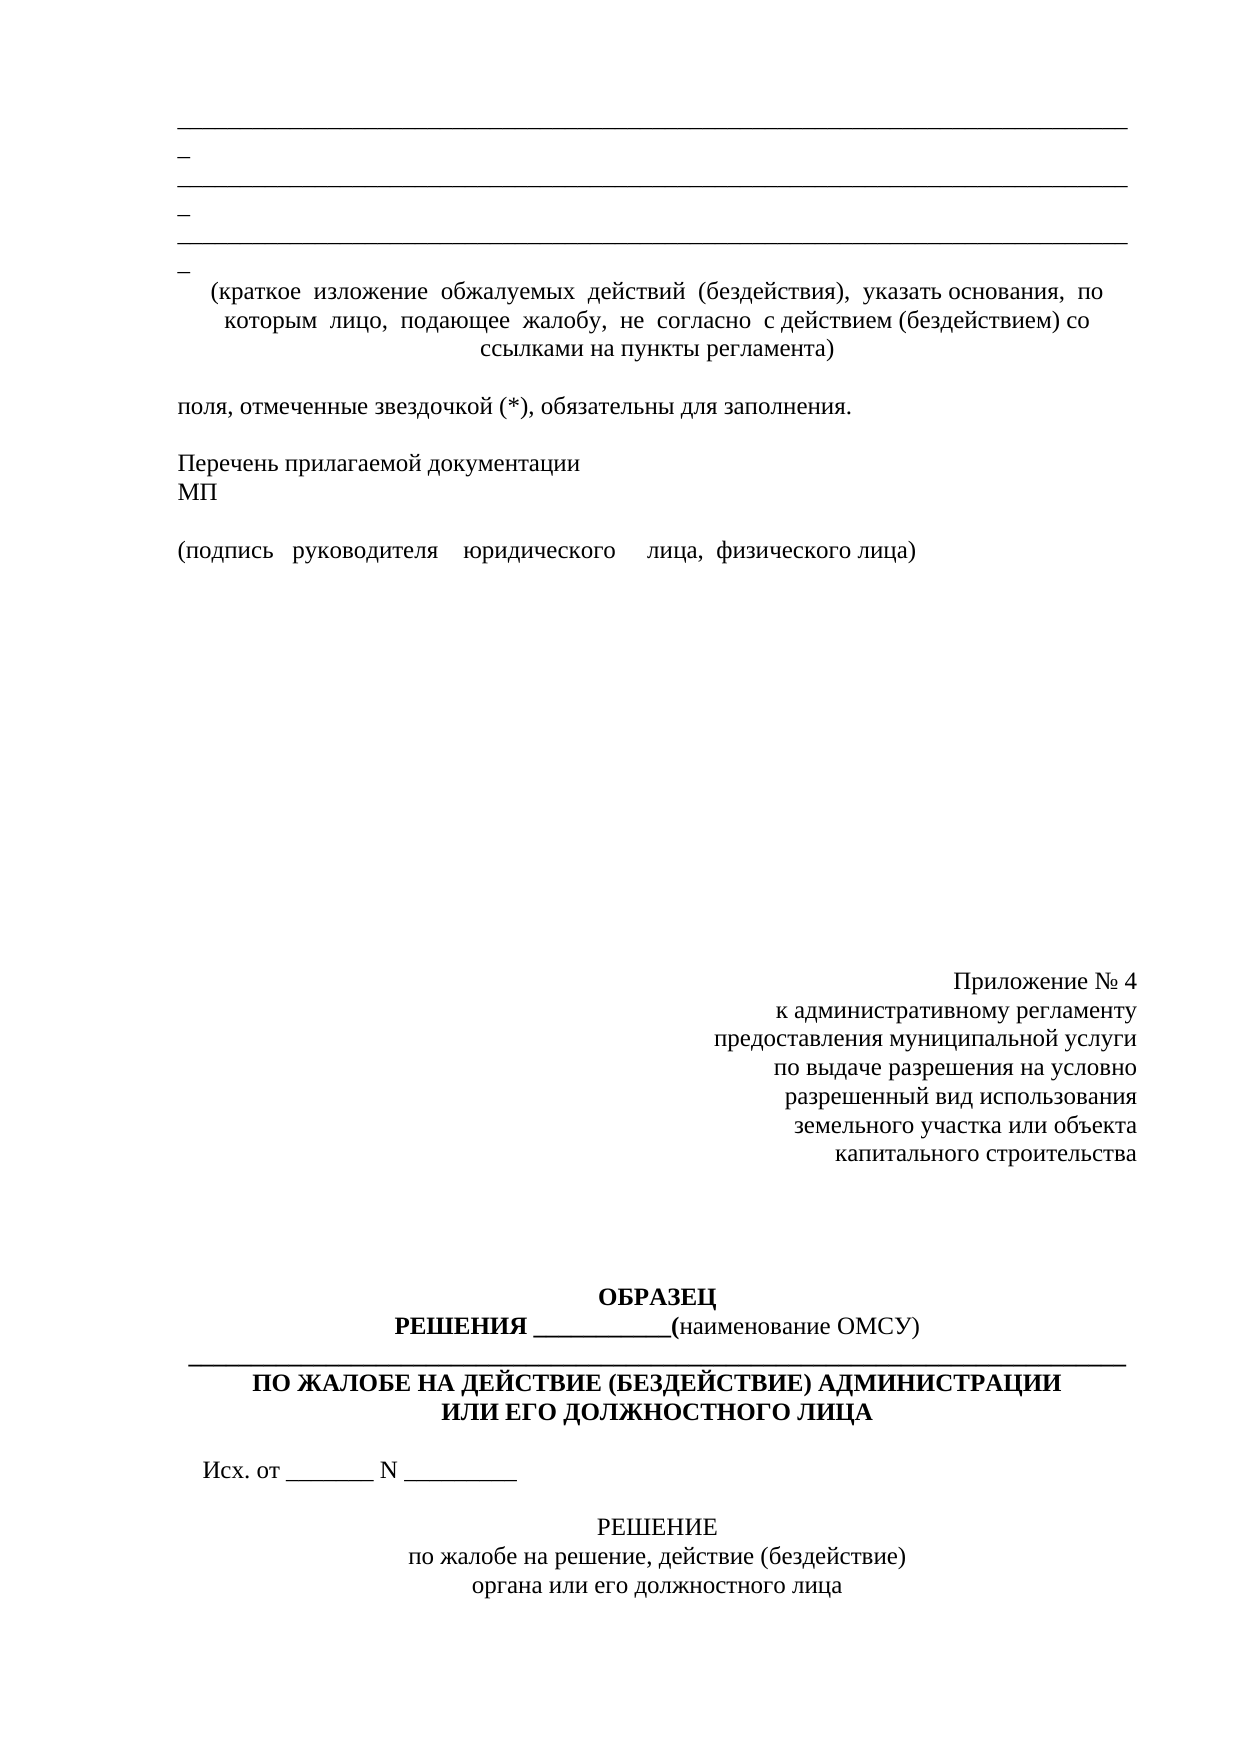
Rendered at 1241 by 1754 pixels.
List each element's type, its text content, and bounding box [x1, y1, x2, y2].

text МП [177, 477, 1137, 506]
text (подпись руководителя юридического лица, физического лица) [177, 535, 1137, 563]
text органа или его должностного лица [177, 1570, 1137, 1598]
text к административному регламенту [177, 995, 1137, 1023]
text разрешенный вид использования [177, 1081, 1137, 1110]
text капитального строительства [177, 1138, 1137, 1167]
text РЕШЕНИЕ [177, 1512, 1137, 1541]
text Приложение № 4 [177, 966, 1137, 995]
text земельного участка или объекта [177, 1110, 1137, 1138]
text ОБРАЗЕЦ [177, 1282, 1137, 1311]
text Исх. от _______ N _________ [177, 1455, 1137, 1483]
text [177, 103, 1137, 161]
text Перечень прилагаемой документации [177, 448, 1137, 477]
text ИЛИ ЕГО ДОЛЖНОСТНОГО ЛИЦА [177, 1397, 1137, 1426]
text по выдаче разрешения на условно [177, 1052, 1137, 1081]
text поля, отмеченные звездочкой (*), обязательны для заполнения. [177, 391, 1137, 420]
text _____________________________________________________________________________ [177, 218, 1137, 276]
text по жалобе на решение, действие (бездействие) [177, 1541, 1137, 1570]
text РЕШЕНИЯ ___________(наименование ОМСУ) ___________________________________________________________________________ ПО ЖАЛОБЕ НА ДЕЙСТВИЕ (БЕЗДЕЙСТВИЕ) АДМИНИСТРАЦИИ [177, 1311, 1137, 1397]
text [177, 161, 1137, 218]
text (краткое изложение обжалуемых действий (бездействия), указать основания, по которым лицо, подающее жалобу, не согласно с действием (бездействием) со ссылками на пункты регламента) [177, 276, 1137, 362]
text предоставления муниципальной услуги [177, 1023, 1137, 1052]
